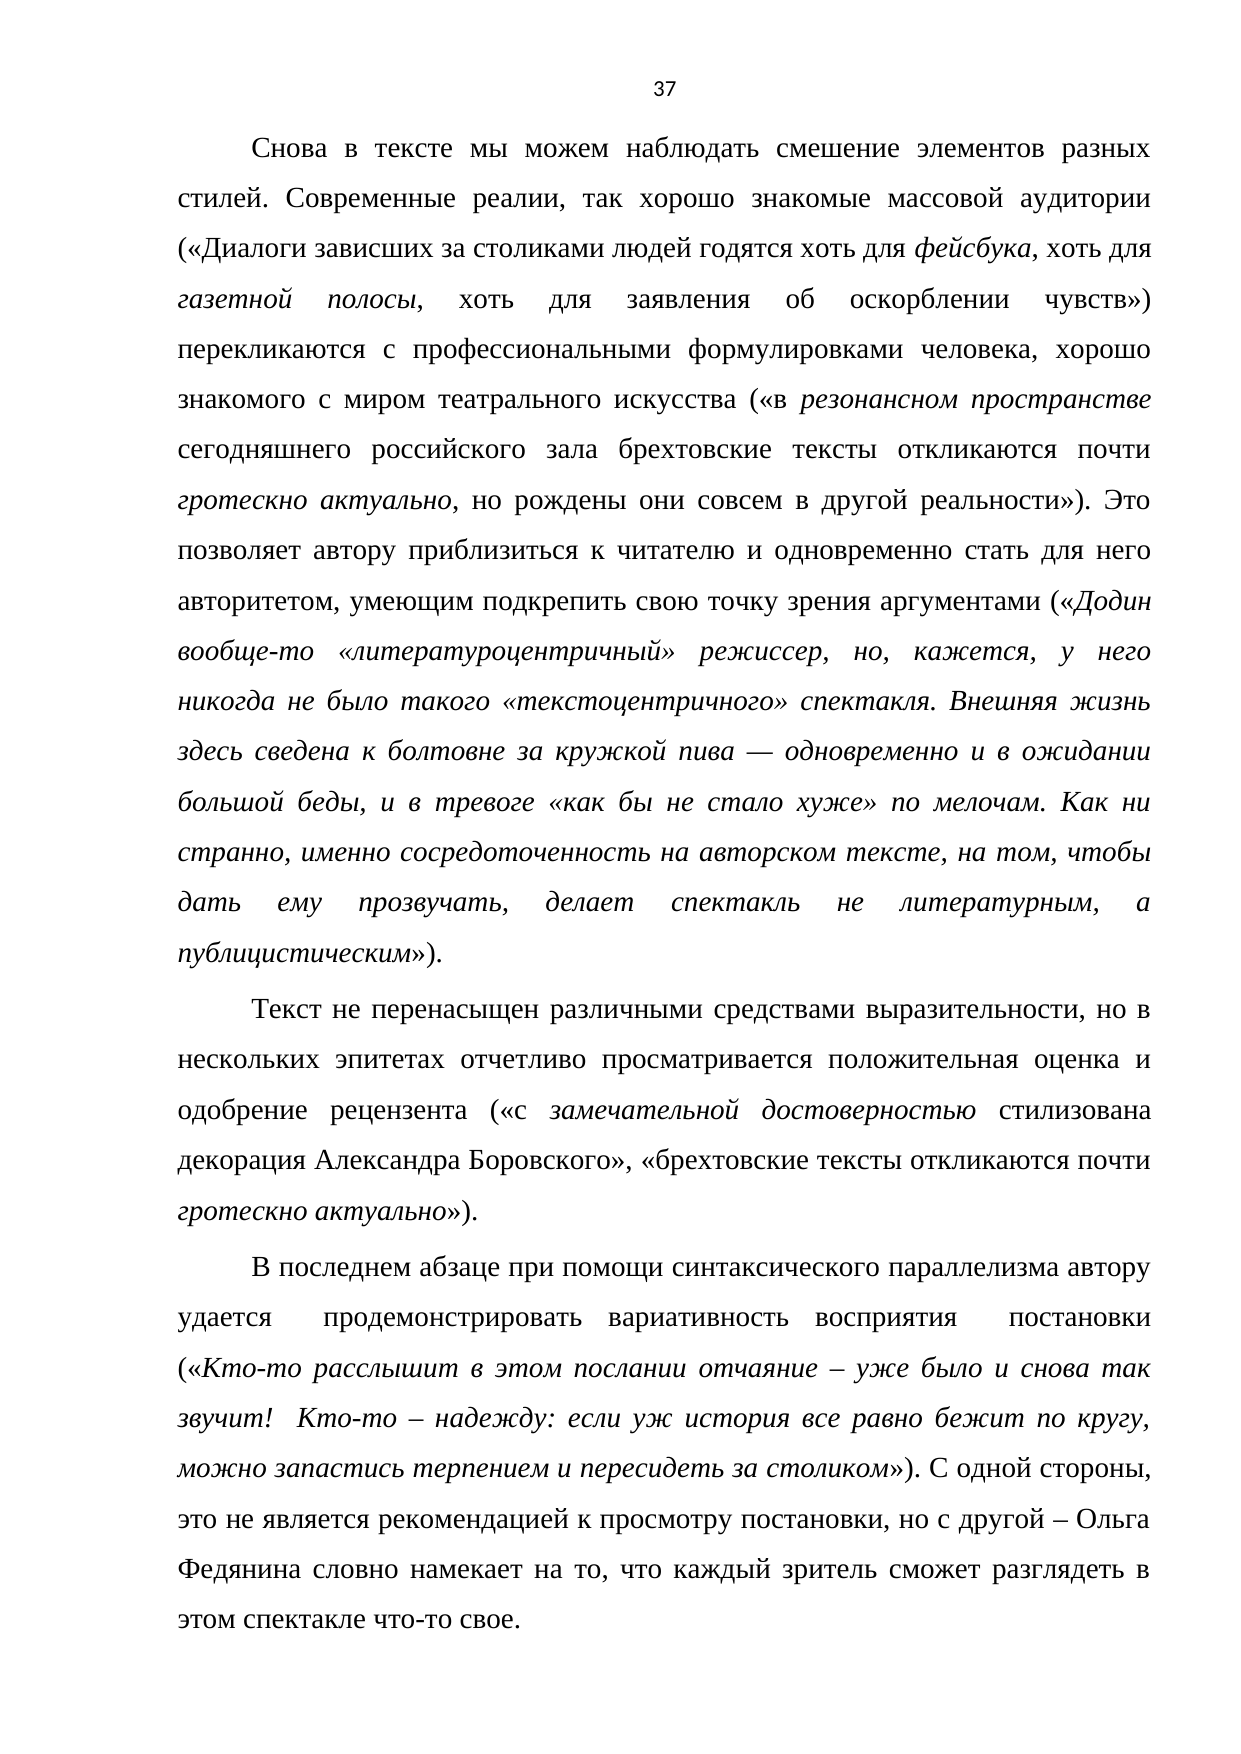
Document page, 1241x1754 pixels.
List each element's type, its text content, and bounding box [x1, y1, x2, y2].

text В последнем абзаце при помощи синтаксического параллелизма автору удается продемонстрировать вариативность восприятия постановки («Кто-то расслышит в этом послании отчаяние – уже было и снова так звучит! Кто-то – надежду: если уж история все равно бежит по кругу, можно запастись терпением и пересидеть за столиком»). С одной стороны, это не является рекомендацией к просмотру постановки, но с другой – Ольга Федянина словно намекает на то, что каждый зритель сможет разглядеть в этом спектакле что-то свое. [177, 1249, 1152, 1635]
text Снова в тексте мы можем наблюдать смешение элементов разных стилей. Современные реалии, так хорошо знакомые массовой аудитории («Диалоги зависших за столиками людей годятся хоть для фейсбука, хоть для газетной полосы, хоть для заявления об оскорблении чувств») перекликаются с профессиональными формулировками человека, хорошо знакомого с миром театрального искусства («в резонансном пространстве сегодняшнего российского зала брехтовские тексты откликаются почти гротескно актуально, но рождены они совсем в другой реальности»). Это позволяет автору приблизиться к читателю и одновременно стать для него авторитетом, умеющим подкрепить свою точку зрения аргументами («Додин вообще-то «литературоцентричный» режиссер, но, кажется, у него никогда не было такого «текстоцентричного» спектакля. Внешняя жизнь здесь сведена к болтовне за кружкой пива — одновременно и в ожидании большой беды, и в тревоге «как бы не стало хуже» по мелочам. Как ни странно, именно сосредоточенность на авторском тексте, на том, чтобы дать ему прозвучать, делает спектакль не литературным, а публицистическим»). [177, 130, 1152, 968]
text Текст не перенасыщен различными средствами выразительности, но в нескольких эпитетах отчетливо просматривается положительная оценка и одобрение рецензента («с замечательной достоверностью стилизована декорация Александра Боровского», «брехтовские тексты откликаются почти гротескно актуально»). [177, 991, 1152, 1226]
